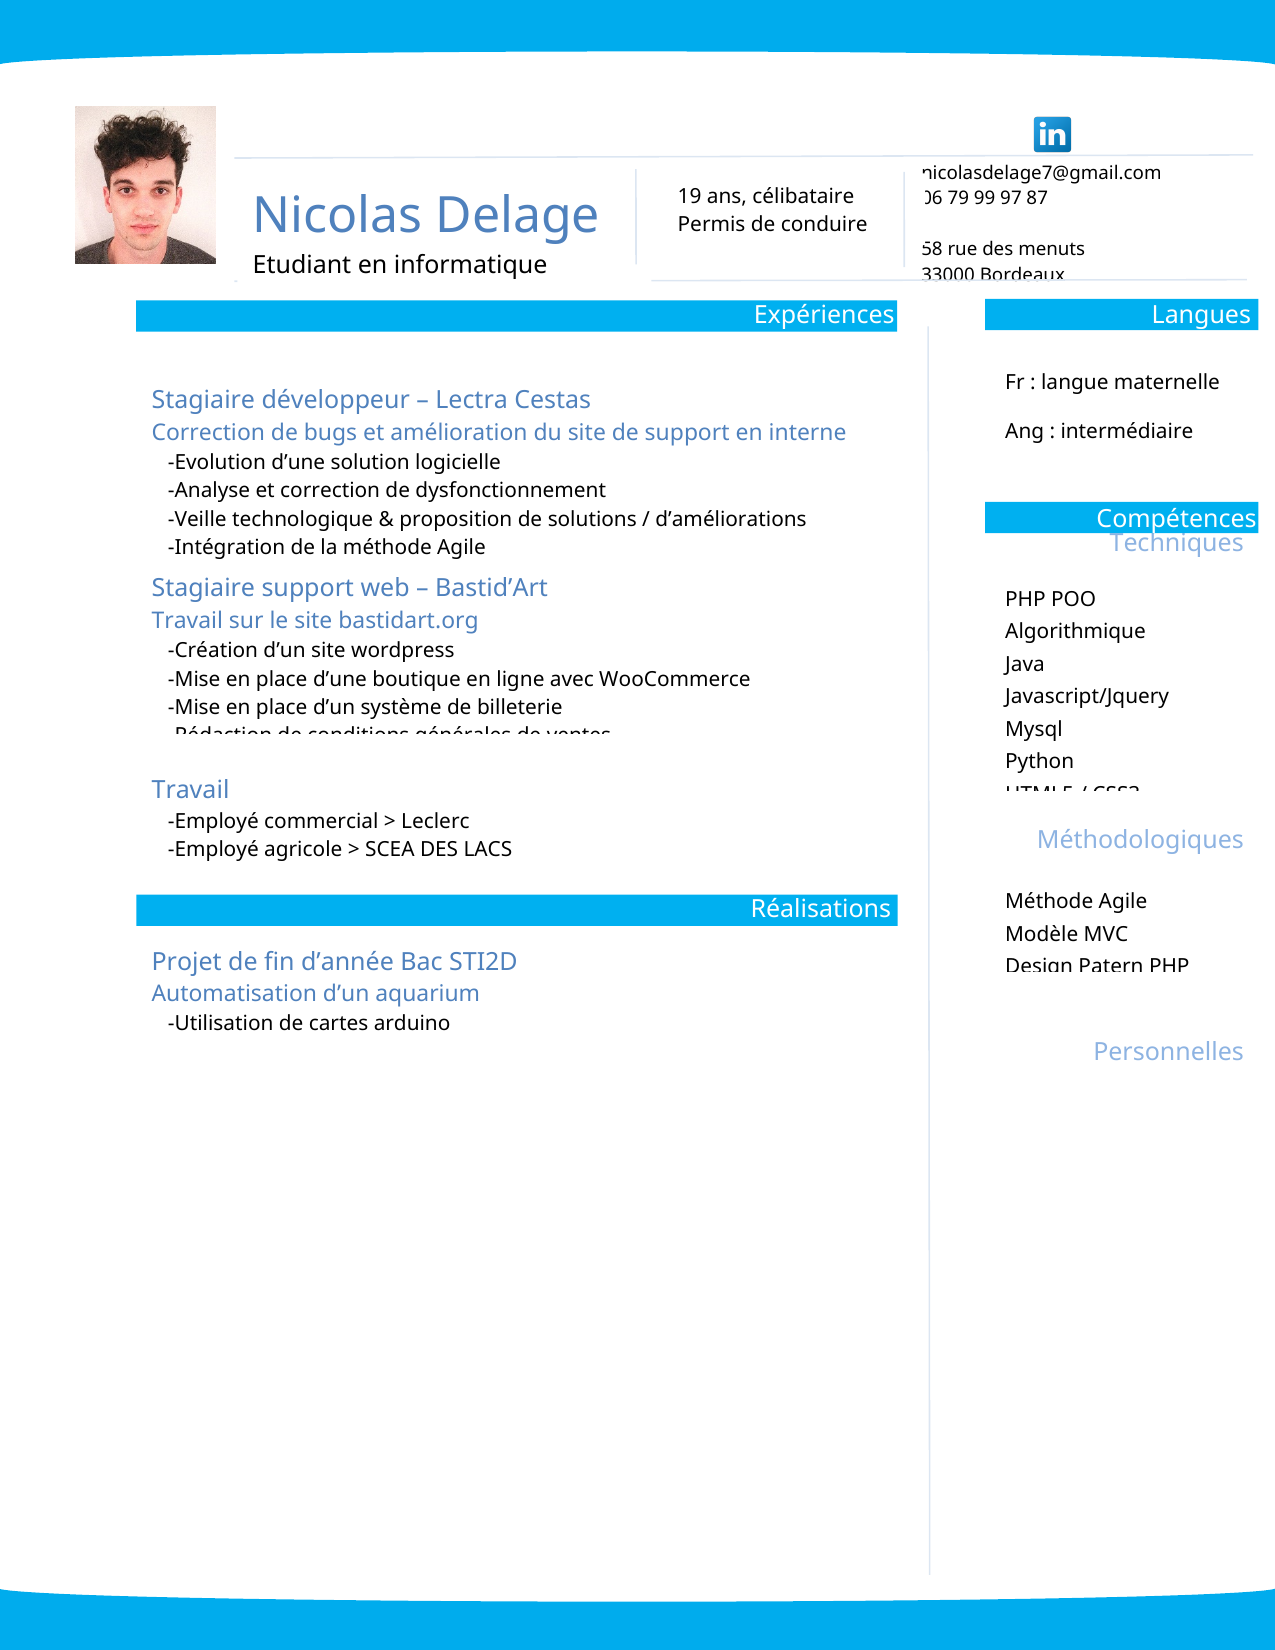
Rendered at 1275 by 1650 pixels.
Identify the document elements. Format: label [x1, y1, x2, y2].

picture [75, 106, 216, 264]
picture [1032, 116, 1073, 154]
